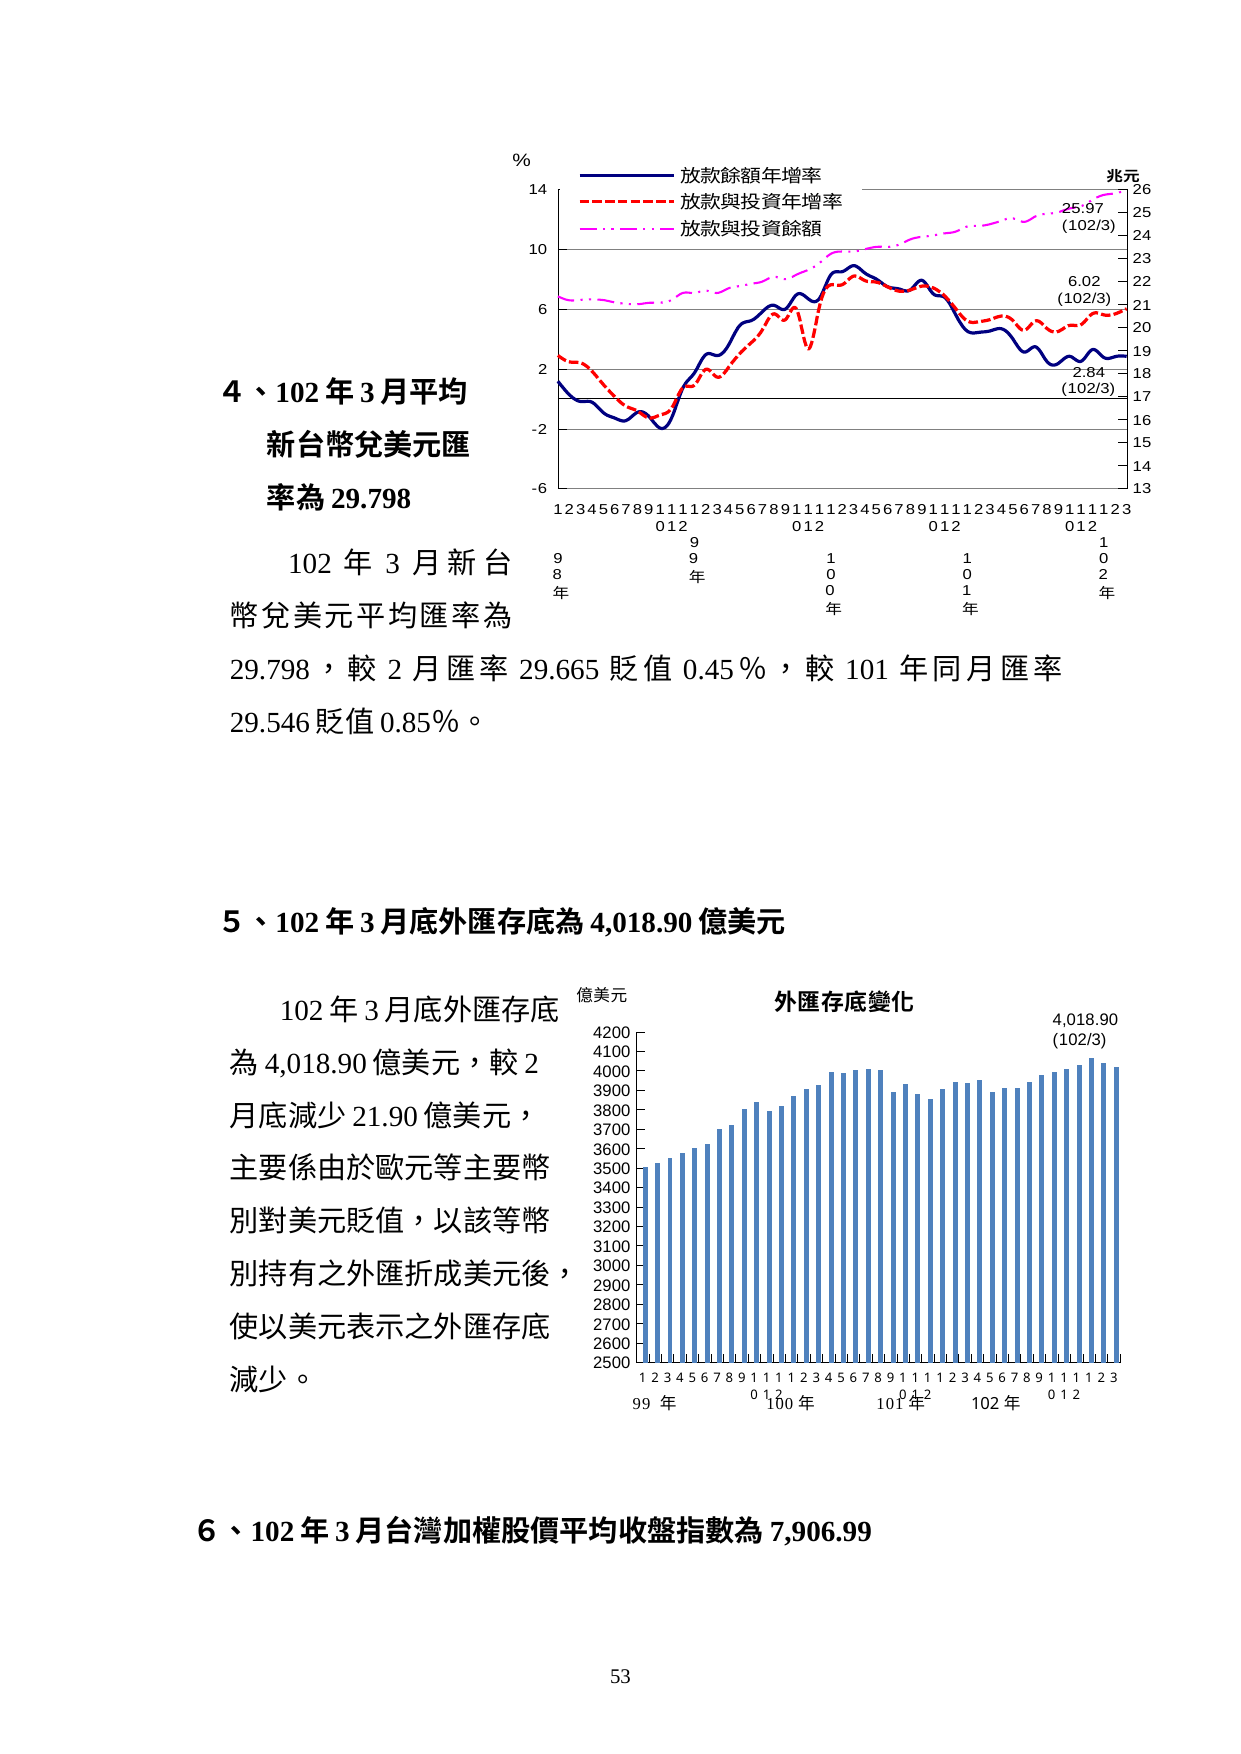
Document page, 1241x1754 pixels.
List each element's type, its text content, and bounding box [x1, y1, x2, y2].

text ６、102年3月台灣加權股價平均收盤指數為7,906.99 [192, 1507, 1063, 1549]
text 102年3月底外匯存底為4,018.90億美元，較2月底減少21.90億美元，主要係由於歐元等主要幣別對美元貶值，以該等幣別持有之外匯折成美元後，使以美元表示之外匯存底減少。 [229, 986, 571, 1398]
text 102年3月新台幣兌美元平均匯率為29.798，較2月匯率29.665貶值0.45％，較101年同月匯率29.546貶值0.85％。 [229, 540, 1063, 740]
text ４、102年3月平均新台幣兌美元匯率為29.798 [217, 369, 512, 517]
text ５、102年3月底外匯存底為4,018.90億美元 [217, 882, 1048, 957]
